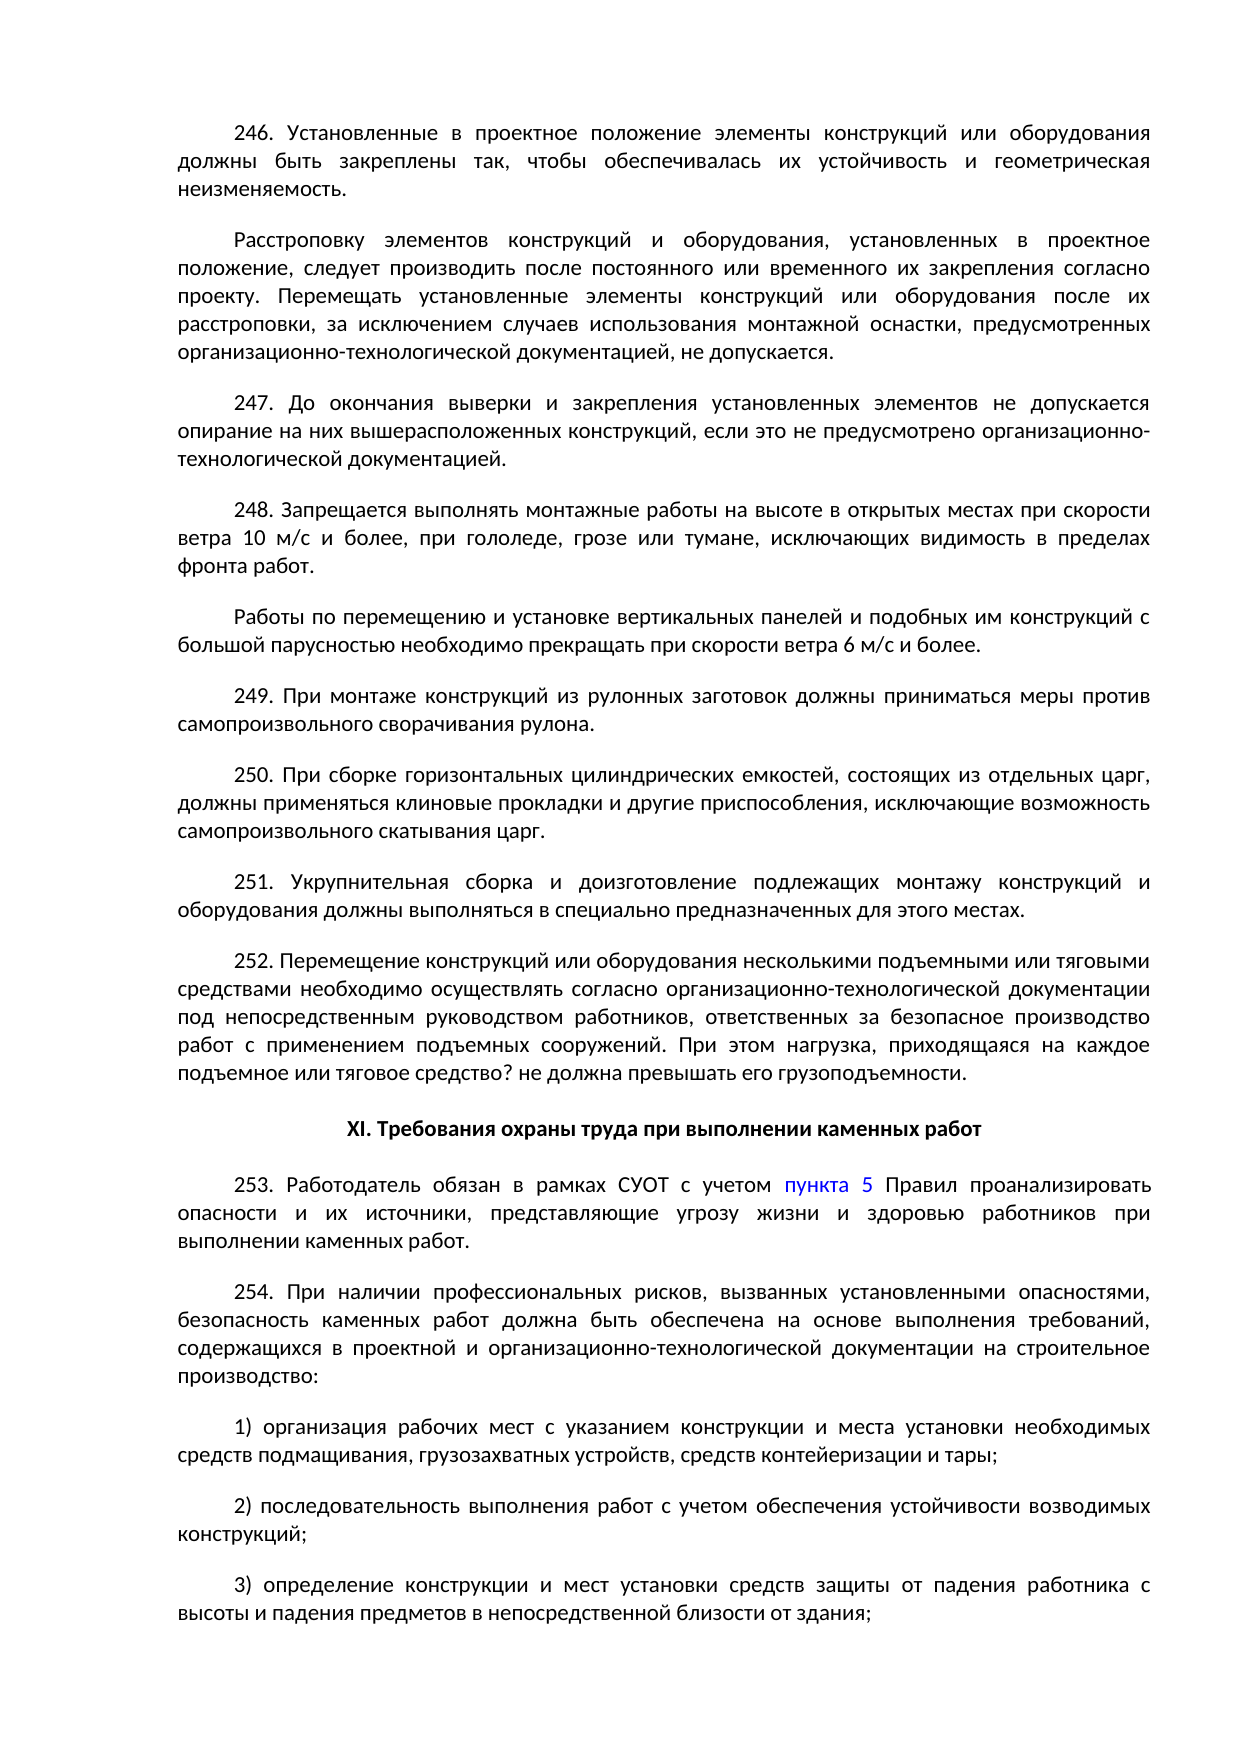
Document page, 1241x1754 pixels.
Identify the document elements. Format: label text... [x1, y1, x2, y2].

text 249. При монтаже конструкций из рулонных заготовок должны приниматься меры против самопроизвольного сворачивания рулона. [177, 681, 1152, 737]
text 2) последовательность выполнения работ с учетом обеспечения устойчивости возводимых конструкций; [177, 1491, 1152, 1547]
text 253. Работодатель обязан в рамках СУОТ с учетом пункта 5 Правил проанализировать опасности и их источники, представляющие угрозу жизни и здоровью работников при выполнении каменных работ. [177, 1170, 1152, 1254]
text 251. Укрупнительная сборка и доизготовление подлежащих монтажу конструкций и оборудования должны выполняться в специально предназначенных для этого местах. [177, 867, 1152, 923]
text Расстроповку элементов конструкций и оборудования, установленных в проектное положение, следует производить после постоянного или временного их закрепления согласно проекту. Перемещать установленные элементы конструкций или оборудования после их расстроповки, за исключением случаев использования монтажной оснастки, предусмотренных организационно-технологической документацией, не допускается. [177, 225, 1152, 365]
text 246. Установленные в проектное положение элементы конструкций или оборудования должны быть закреплены так, чтобы обеспечивалась их устойчивость и геометрическая неизменяемость. [177, 118, 1152, 202]
title XI. Требования охраны труда при выполнении каменных работ [177, 1114, 1152, 1142]
text 3) определение конструкции и мест установки средств защиты от падения работника с высоты и падения предметов в непосредственной близости от здания; [177, 1570, 1152, 1626]
text 247. До окончания выверки и закрепления установленных элементов не допускается опирание на них вышерасположенных конструкций, если это не предусмотрено организационно-технологической документацией. [177, 388, 1152, 472]
text 254. При наличии профессиональных рисков, вызванных установленными опасностями, безопасность каменных работ должна быть обеспечена на основе выполнения требований, содержащихся в проектной и организационно-технологической документации на строительное производство: [177, 1277, 1152, 1389]
text Работы по перемещению и установке вертикальных панелей и подобных им конструкций с большой парусностью необходимо прекращать при скорости ветра 6 м/с и более. [177, 602, 1152, 658]
text 248. Запрещается выполнять монтажные работы на высоте в открытых местах при скорости ветра 10 м/с и более, при гололеде, грозе или тумане, исключающих видимость в пределах фронта работ. [177, 495, 1152, 579]
text 1) организация рабочих мест с указанием конструкции и места установки необходимых средств подмащивания, грузозахватных устройств, средств контейеризации и тары; [177, 1412, 1152, 1468]
text 250. При сборке горизонтальных цилиндрических емкостей, состоящих из отдельных царг, должны применяться клиновые прокладки и другие приспособления, исключающие возможность самопроизвольного скатывания царг. [177, 760, 1152, 844]
text 252. Перемещение конструкций или оборудования несколькими подъемными или тяговыми средствами необходимо осуществлять согласно организационно-технологической документации под непосредственным руководством работников, ответственных за безопасное производство работ с применением подъемных сооружений. При этом нагрузка, приходящаяся на каждое подъемное или тяговое средство? не должна превышать его грузоподъемности. [177, 946, 1152, 1086]
